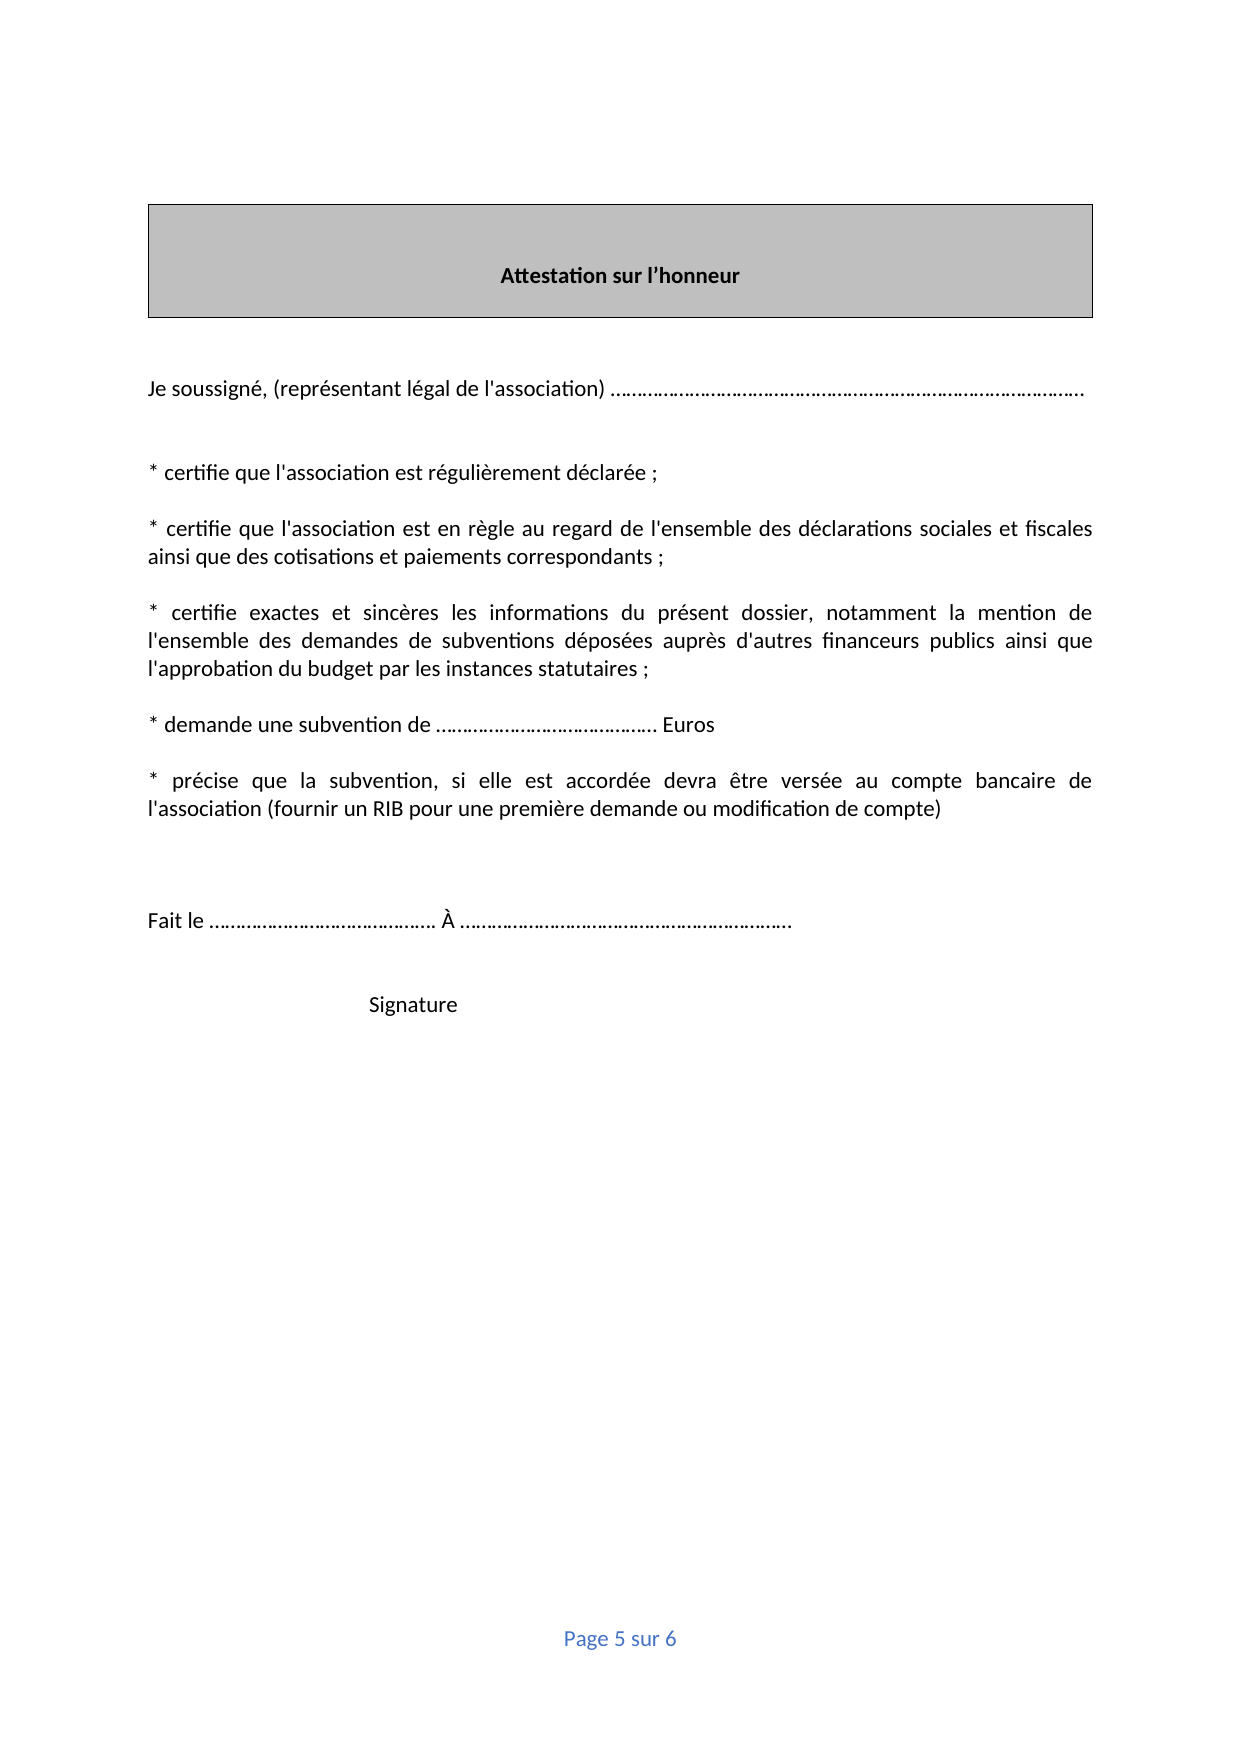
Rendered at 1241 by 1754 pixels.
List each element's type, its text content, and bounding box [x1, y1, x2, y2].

text * précise que la subvention, si elle est accordée devra être versée au compte bancaire de l'association (fournir un RIB pour une première demande ou modification de compte) [148, 766, 1093, 822]
table_header Attestation sur l’honneur [149, 205, 1092, 317]
text * certifie que l'association est en règle au regard de l'ensemble des déclarations sociales et fiscales ainsi que des cotisations et paiements correspondants ; [148, 514, 1093, 570]
text * certifie exactes et sincères les informations du présent dossier, notamment la mention de l'ensemble des demandes de subventions déposées auprès d'autres financeurs publics ainsi que l'approbation du budget par les instances statutaires ; [148, 598, 1093, 682]
text Signature [148, 990, 1093, 1018]
text Je soussigné, (représentant légal de l'association) ……………………………………………………………………………… [148, 374, 1093, 402]
text * certifie que l'association est régulièrement déclarée ; [148, 458, 1093, 486]
text Fait le ……………………………………. À ……………………………………………………… [148, 906, 1093, 934]
text * demande une subvention de …………………………………… Euros [148, 710, 1093, 738]
